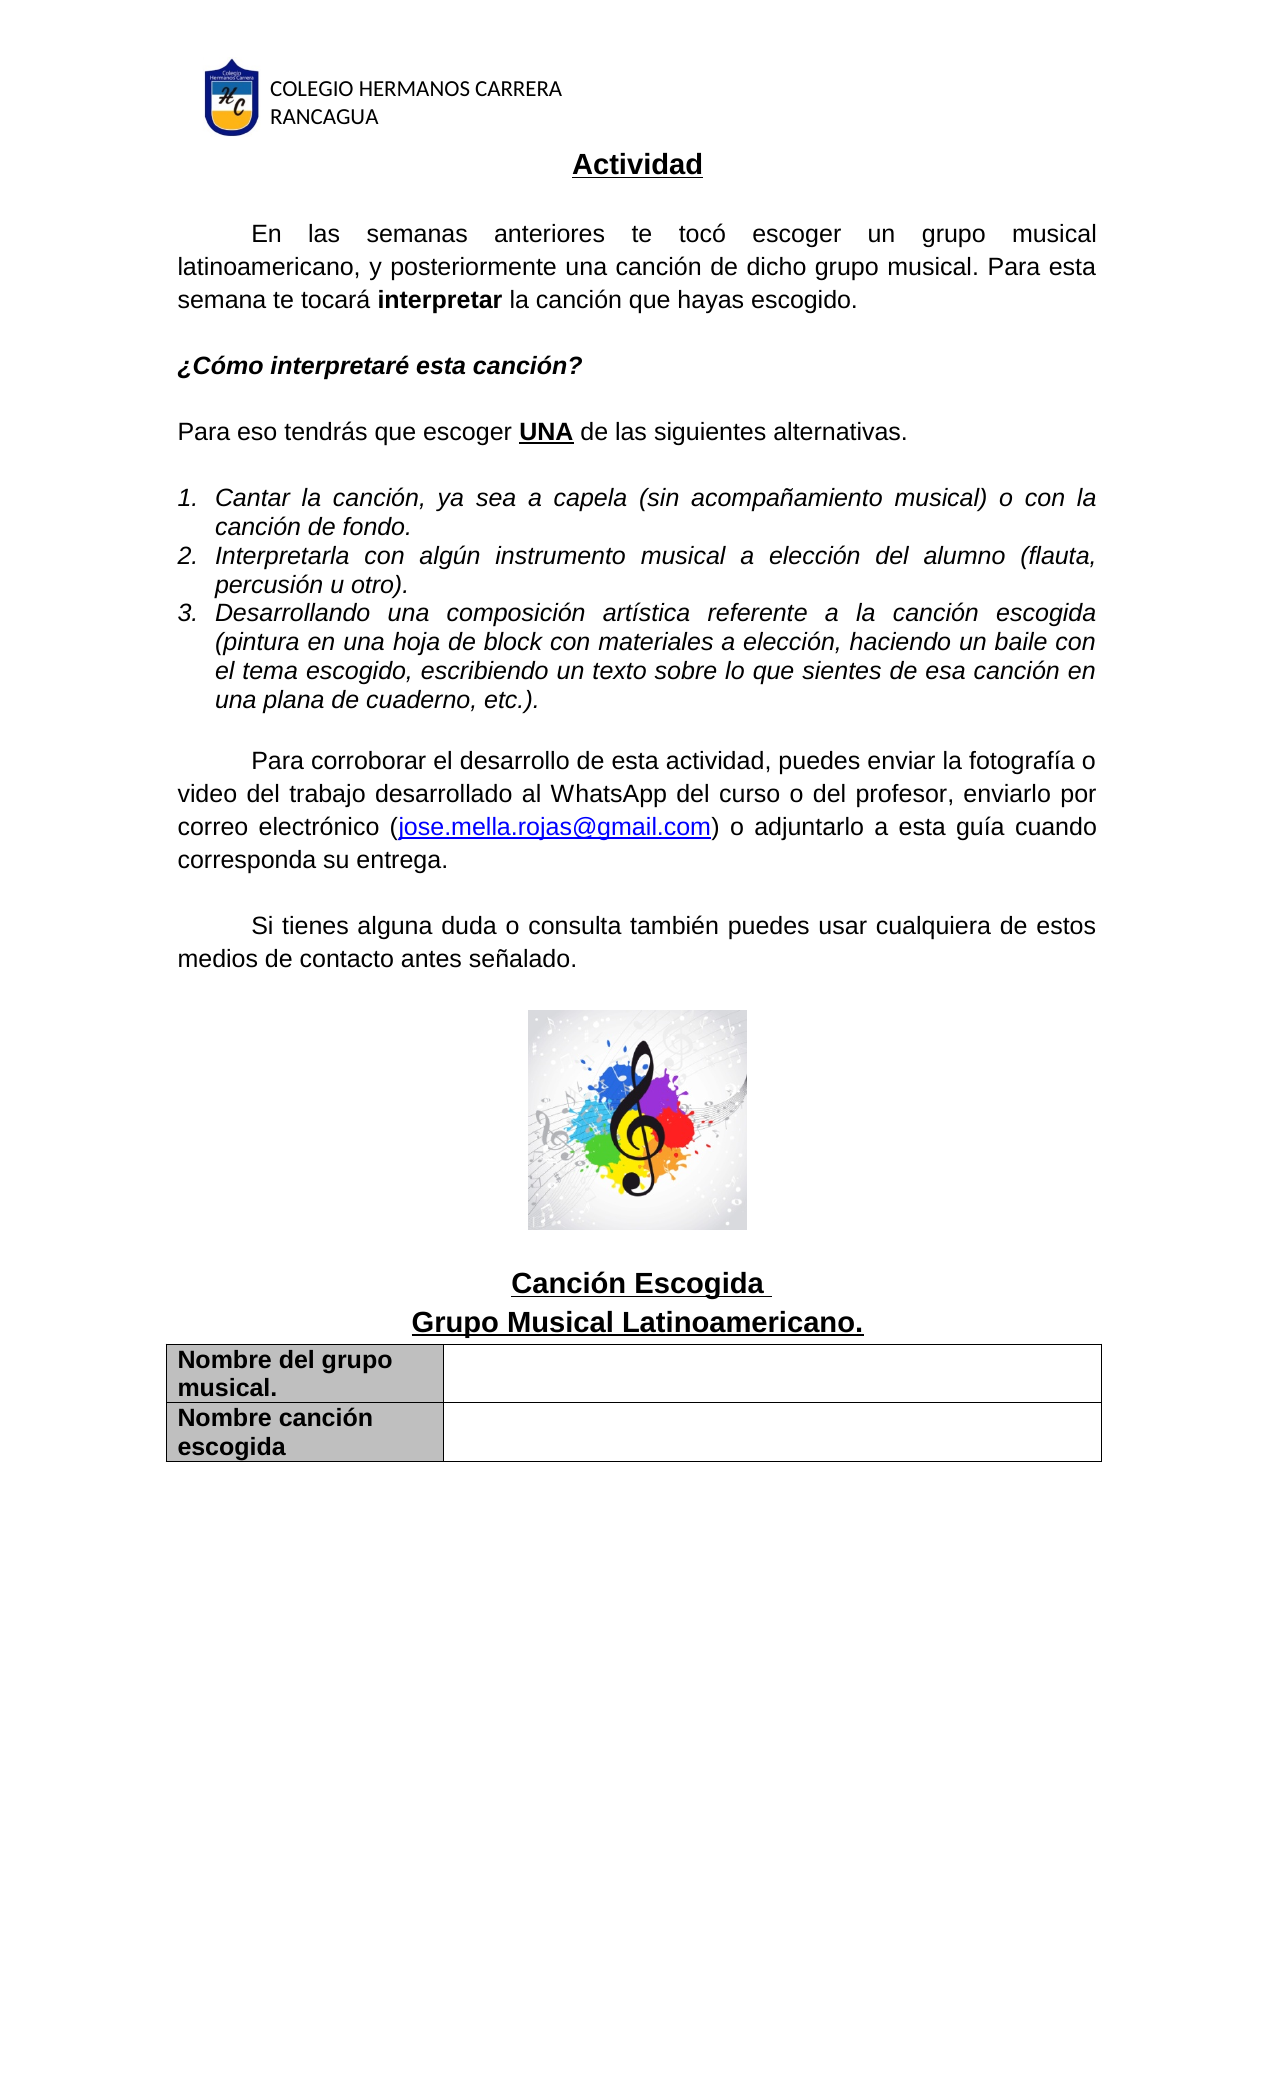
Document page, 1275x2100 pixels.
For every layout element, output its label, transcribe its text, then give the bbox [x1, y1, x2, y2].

text ¿Cómo interpretaré esta canción? [177, 351, 1098, 380]
list Interpretarla con algún instrumento musical a elección del alumno (flauta, percusión u otro). [177, 541, 1098, 598]
table_cell Nombre canción escogida [167, 1403, 443, 1461]
text Para eso tendrás que escoger UNA de las siguientes alternativas. [177, 417, 1098, 446]
list Desarrollando una composición artística referente a la canción escogida (pintura en una hoja de block con materiales a elección, haciendo un baile con el tema escogido, escribiendo un texto sobre lo que sientes de esa canción en una plana de cuaderno, etc.). [177, 598, 1098, 713]
picture [528, 1010, 747, 1230]
table_header Nombre del grupo musical. [167, 1345, 443, 1402]
text Canción Escogida [177, 1266, 1098, 1300]
list Cantar la canción, ya sea a capela (sin acompañamiento musical) o con la canción de fondo. [177, 483, 1098, 541]
text Para corroborar el desarrollo de esta actividad, puedes enviar la fotografía o video del trabajo desarrollado al WhatsApp del curso o del profesor, enviarlo por correo electrónico (jose.mella.rojas@gmail.com) o adjuntarlo a esta guía cuando corresponda su entrega. [177, 746, 1098, 874]
table_header [444, 1345, 1101, 1402]
text Si tienes alguna duda o consulta también puedes usar cualquiera de estos medios de contacto antes señalado. [177, 911, 1098, 973]
text Grupo Musical Latinoamericano. [177, 1305, 1098, 1338]
text Actividad [177, 148, 1098, 181]
text En las semanas anteriores te tocó escoger un grupo musical latinoamericano, y posteriormente una canción de dicho grupo musical. Para esta semana te tocará interpretar la canción que hayas escogido. [177, 219, 1098, 314]
table_cell [444, 1403, 1101, 1461]
picture [202, 57, 261, 137]
